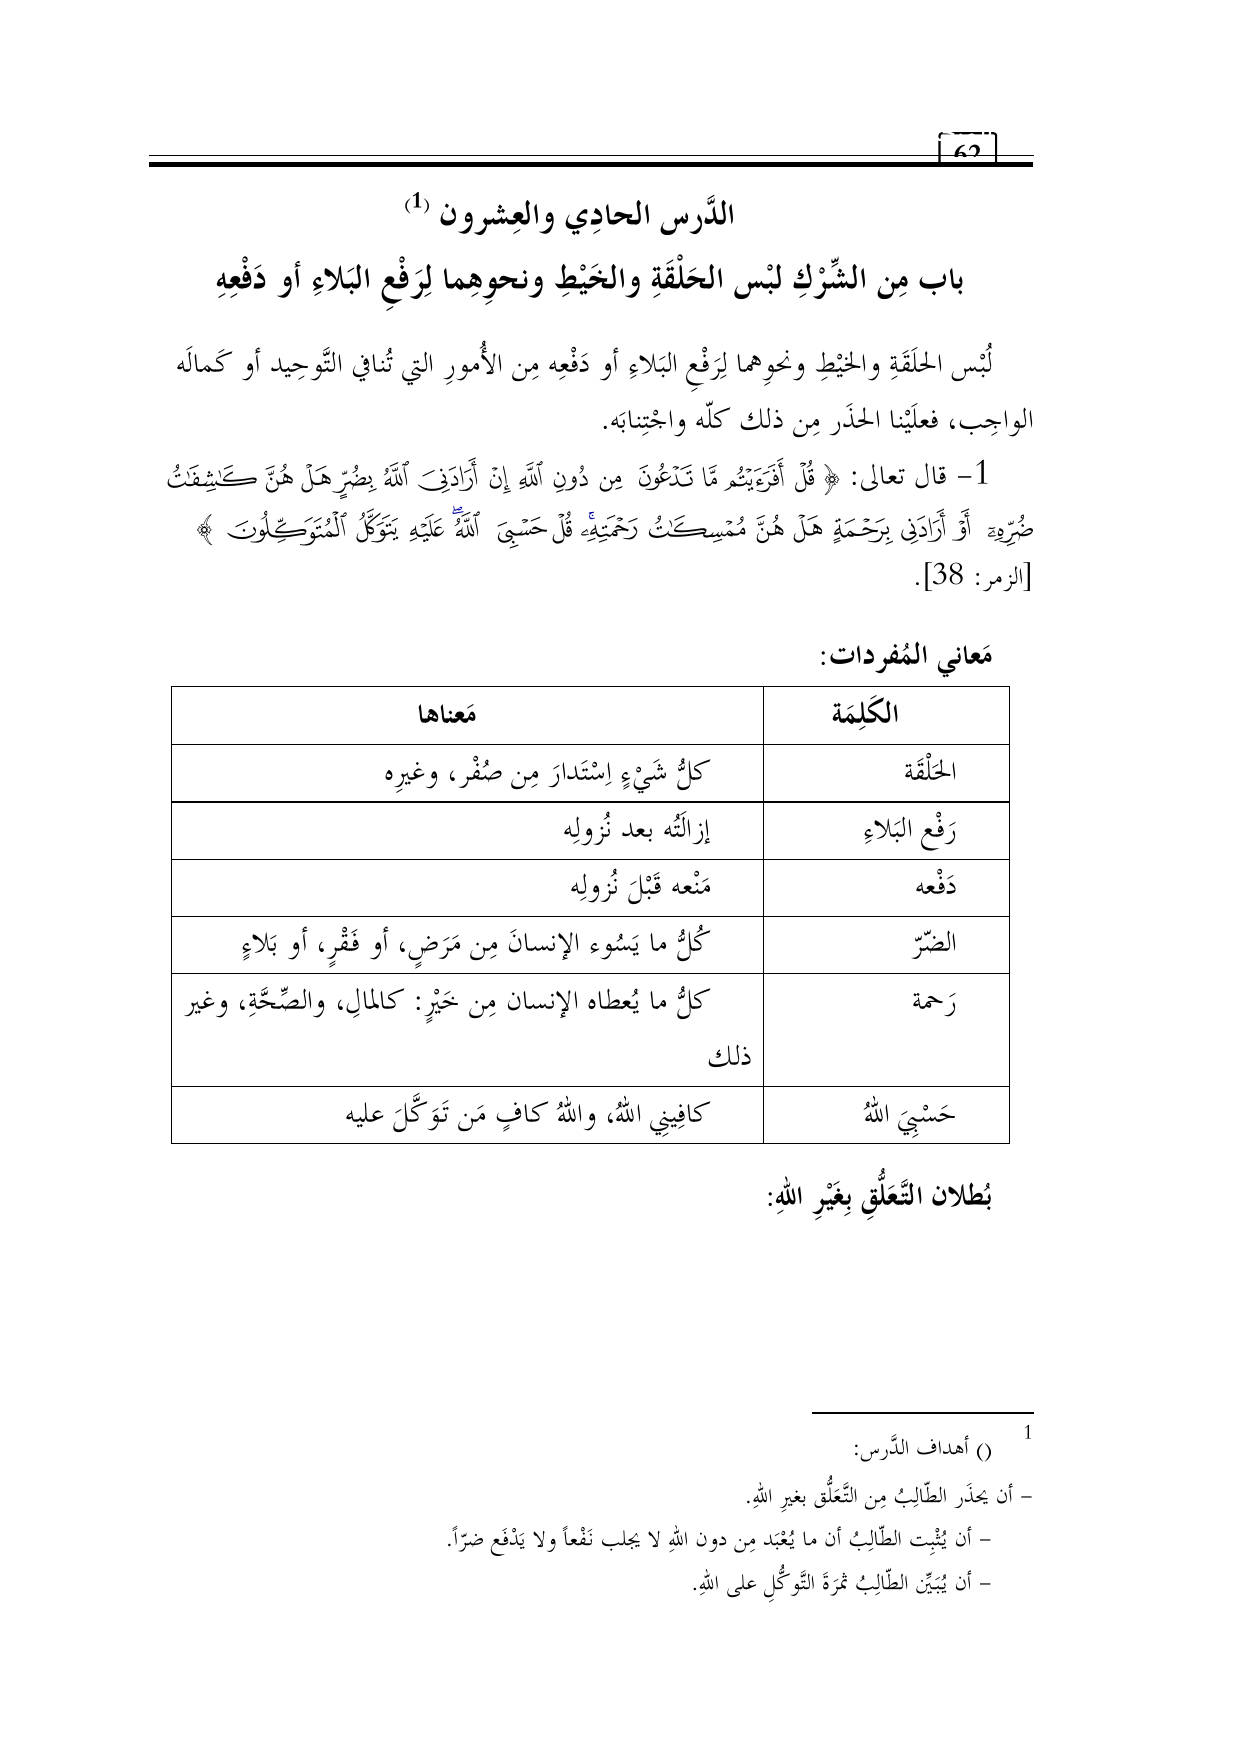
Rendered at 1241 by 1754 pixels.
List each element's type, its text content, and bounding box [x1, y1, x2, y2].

table_header الكَلِمَة [764, 687, 1009, 744]
table_cell رَحمة [764, 974, 1009, 1086]
text لُبْس الحلَقَةِ والخيْطِ ونحوِهما لِرَفْعِ البَلاءِ أو دَفْعِه مِن الأُمورِ التي تُنافي التَّوحِيد أو كَمالَه الواجِب، فعلَيْنا الحذَر مِن ذلك كلّه واجْتِنابَه. [148, 337, 1033, 449]
table_cell كلُّ شَيْءٍ اِسْتَدارَ مِن صُفْر، وغيرِه [172, 745, 763, 801]
table_cell إزالَتُه بعد نُزولِه [172, 803, 763, 858]
text مَعاني المُفردات: [148, 628, 1033, 686]
text 1- قال تعالى: ﱡﭐ ﲜ ﲝ ﲞ ﲟ ﲠ ﲡ ﲢ ﲣ ﲤ ﲥ ﲦ ﲧ ﲨ ﲩ ﲪ ﲫ ﲬ ﲭ ﲮ ﲯ ﲰ ﲱﲲ ﲳ ﲴ ﲵﲶ ﲷ ﲸ ﲹ ﱠ [الزمر: 38]. [148, 449, 1033, 603]
table_cell الحَلْقَة [764, 745, 1009, 801]
table_cell دَفْعه [764, 860, 1009, 916]
table_cell حَسْبِيَ اللهُ [764, 1087, 1009, 1143]
table_cell كلُّ ما يُعطاه الإنسان مِن خَيْرٍ: كالمالِ، والصِّحَّةِ، وغير ذلك [172, 974, 763, 1086]
table_header مَعناها [172, 687, 763, 744]
table_cell كُلُّ ما يَسُوء الإنسانَ مِن مَرَضٍ، أو فَقْرٍ، أو بَلاءٍ [172, 917, 763, 973]
table_cell كافِينِي اللهُ، واللهُ كافٍ مَن تَوَكَّلَ عليه [172, 1087, 763, 1143]
table_cell الضّرّ [764, 917, 1009, 973]
text بُطلان التَّعَلُّقِ بِغَيْرِ اللهِ: [148, 1169, 1033, 1226]
text الدَّرس الحادِي والعِشرون () [148, 185, 1033, 249]
table_cell مَنْعه قَبْلَ نُزولِه [172, 860, 763, 916]
text باب مِن الشِّرْكِ لبْس الحَلْقَةِ والخَيْطِ ونحوِهِما لِرَفْعِ البَلاءِ أو دَفْعِهِ [148, 249, 1033, 312]
table_cell رَفْع البَلاءِ [764, 803, 1009, 858]
